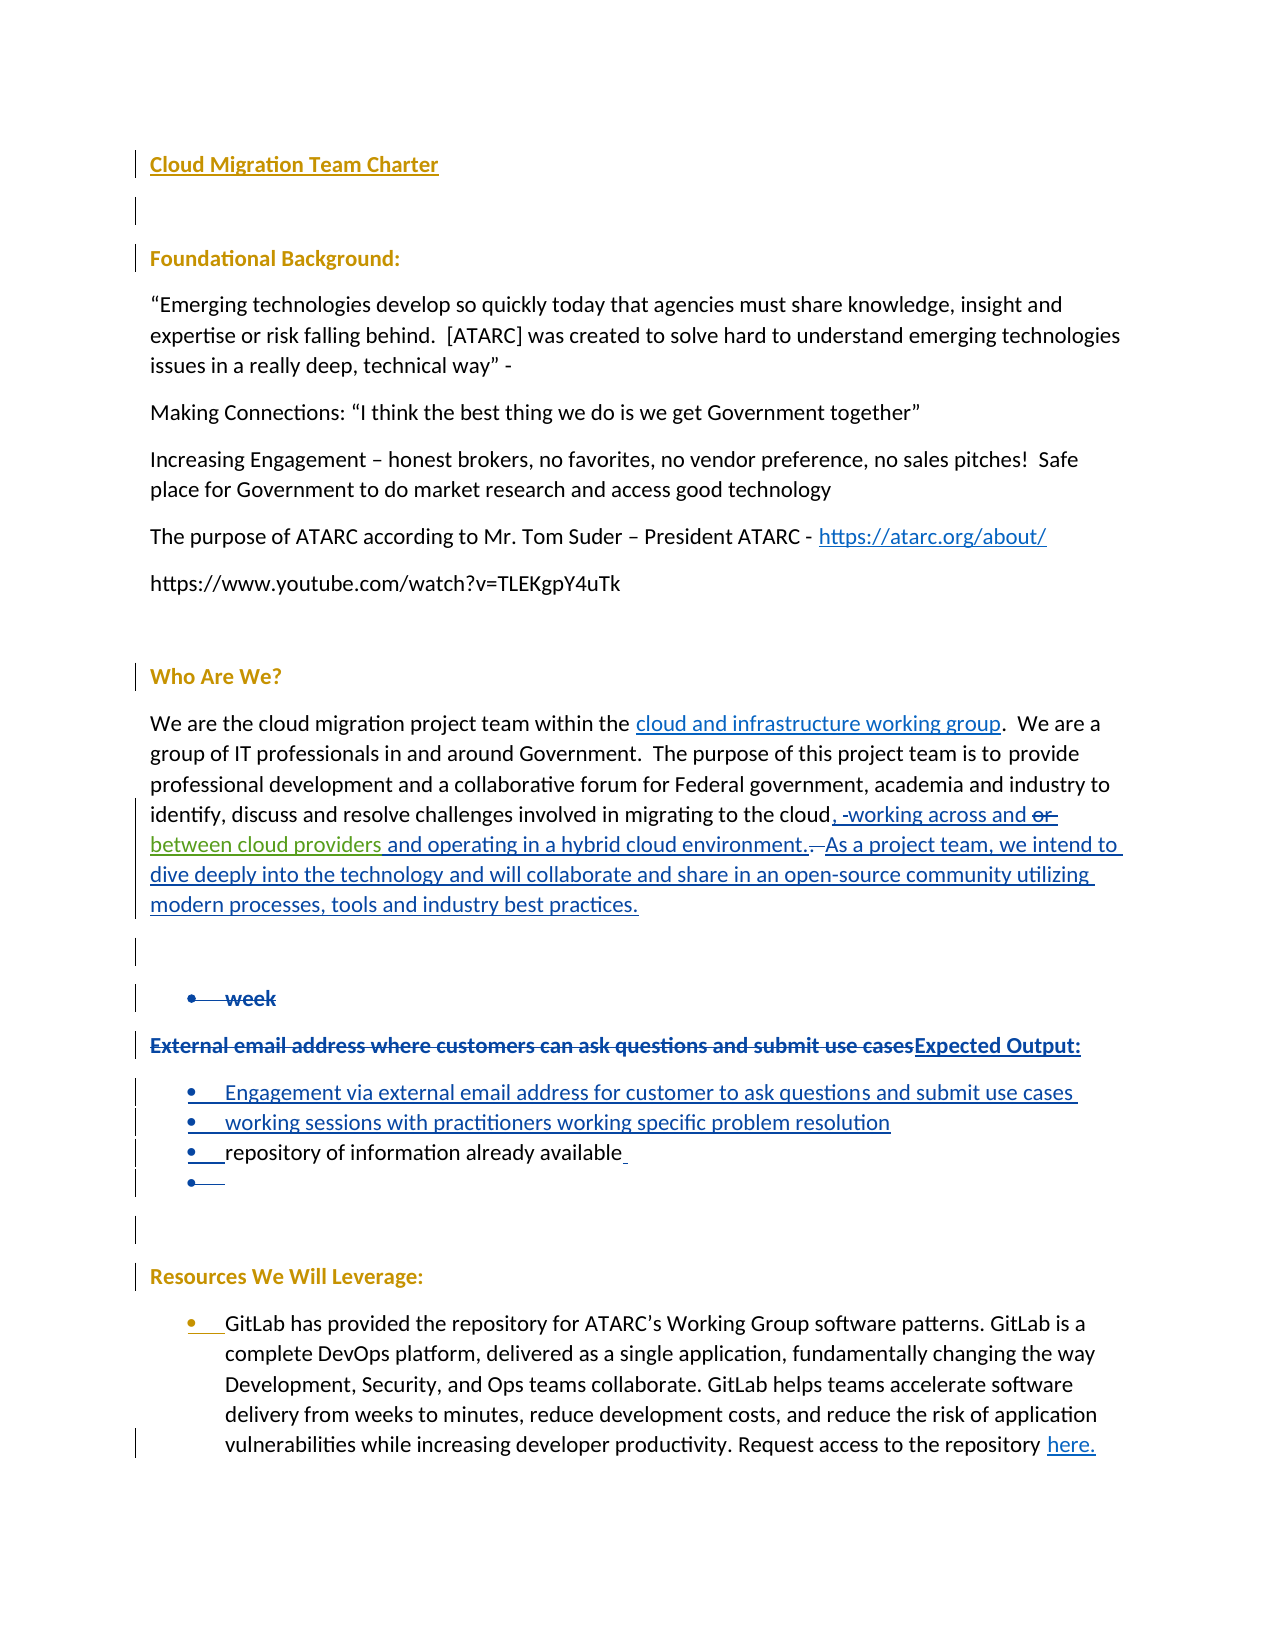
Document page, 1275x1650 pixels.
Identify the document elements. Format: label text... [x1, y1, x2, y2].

text The purpose of ATARC according to Mr. Tom Suder – President ATARC - https://atarc.org/about/ [150, 522, 1125, 550]
text Who Are We? [150, 662, 1125, 691]
text Resources We Will Leverage: [150, 1262, 1125, 1291]
text We are the cloud migration project team within the cloud and infrastructure working group. We are a group of IT professionals in and around Government. The purpose of this project team is to provide professional development and a collaborative forum for Federal government, academia and industry to identify, discuss and resolve challenges involved in migrating to the cloud [150, 709, 1125, 919]
list repository of information already available [187, 1138, 1125, 1167]
text Increasing Engagement – honest brokers, no favorites, no vendor preference, no sales pitches! Safe place for Government to do market research and access good technology [150, 445, 1125, 503]
text Foundational Background: [150, 244, 1125, 272]
text https://www.youtube.com/watch?v=TLEKgpY4uTk [150, 569, 1125, 597]
text Making Connections: “I think the best thing we do is we get Government together” [150, 398, 1125, 426]
list GitLab has provided the repository for ATARC’s Working Group software patterns. GitLab is a complete DevOps platform, delivered as a single application, fundamentally changing the way Development, Security, and Ops teams collaborate. GitLab helps teams accelerate software delivery from weeks to minutes, reduce development costs, and reduce the risk of application vulnerabilities while increasing developer productivity. Request access to the repository here. [187, 1309, 1125, 1458]
text “Emerging technologies develop so quickly today that agencies must share knowledge, insight and expertise or risk falling behind. [ATARC] was created to solve hard to understand emerging technologies issues in a really deep, technical way” - [150, 291, 1125, 379]
